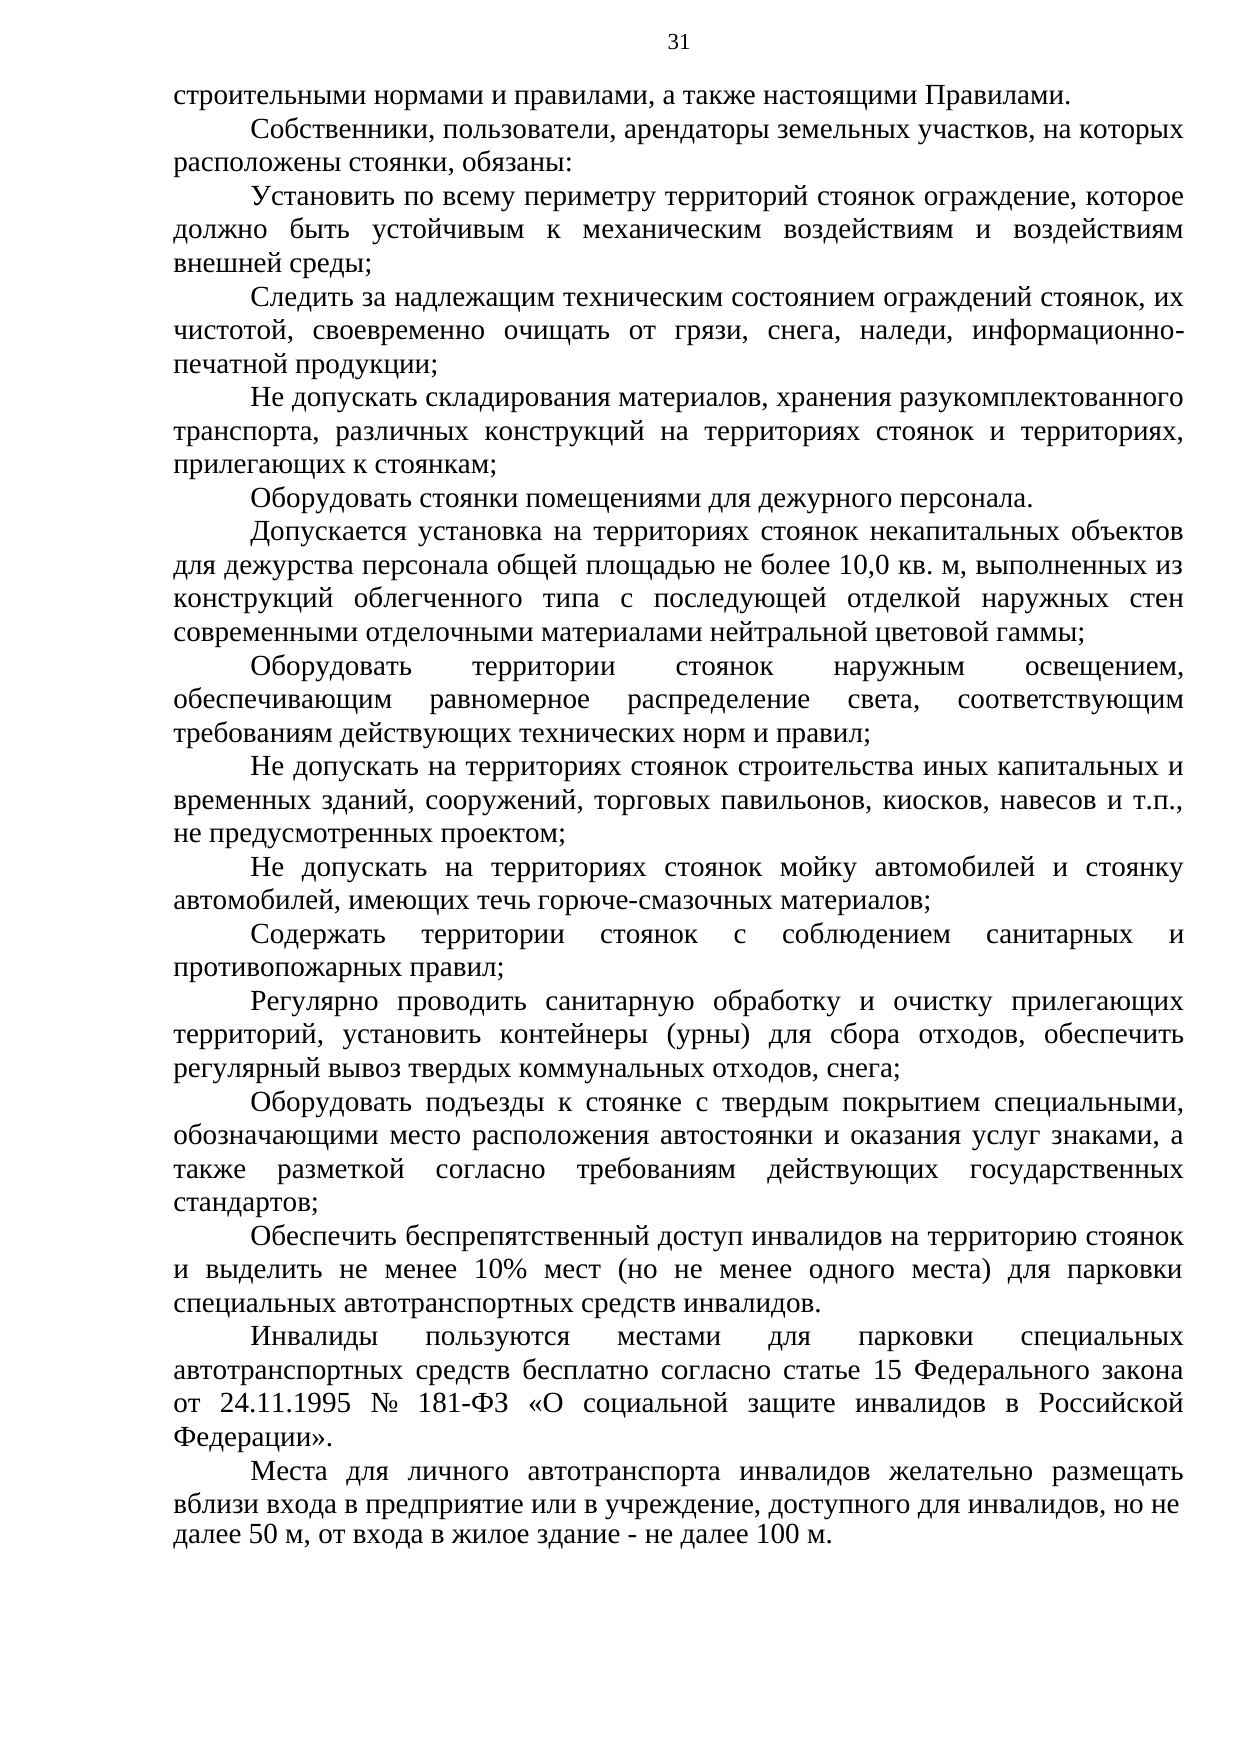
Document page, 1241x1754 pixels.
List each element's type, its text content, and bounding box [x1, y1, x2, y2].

text Установить по всему периметру территорий стоянок ограждение, которое должно быть устойчивым к механическим воздействиям и воздействиям внешней среды; [173, 179, 1185, 279]
text Следить за надлежащим техническим состоянием ограждений стоянок, их чистотой, своевременно очищать от грязи, снега, наледи, информационнопечатной продукции; [173, 279, 1185, 380]
text далее 50 м, от входа в жилое здание - не далее 100 м. [173, 1520, 1185, 1549]
text Обеспечить беспрепятственный доступ инвалидов на территорию стоянок и выделить не менее 10% мест (но не менее одного места) для парковки специальных автотранспортных средств инвалидов. [173, 1218, 1185, 1319]
text Собственники, пользователи, арендаторы земельных участков, на которых расположены стоянки, обязаны: [173, 112, 1185, 179]
text Содержать территории стоянок с соблюдением санитарных и противопожарных правил; [173, 917, 1185, 984]
text Места для личного автотранспорта инвалидов желательно размещать вблизи входа в предприятие или в учреждение, доступного для инвалидов, но не [173, 1453, 1185, 1520]
text Допускается установка на территориях стоянок некапитальных объектов для дежурства персонала общей площадью не более 10,0 кв. м, выполненных из конструкций облегченного типа с последующей отделкой наружных стен современными отделочными материалами нейтральной цветовой гаммы; [173, 514, 1185, 648]
text Не допускать на территориях стоянок строительства иных капитальных и временных зданий, сооружений, торговых павильонов, киосков, навесов и т.п., не предусмотренных проектом; [173, 749, 1185, 849]
text Инвалиды пользуются местами для парковки специальных автотранспортных средств бесплатно согласно статье 15 Федерального закона от 24.11.1995 № 181-ФЗ «О социальной защите инвалидов в Российской Федерации». [173, 1319, 1185, 1453]
text Регулярно проводить санитарную обработку и очистку прилегающих территорий, установить контейнеры (урны) для сбора отходов, обеспечить регулярный вывоз твердых коммунальных отходов, снега; [173, 984, 1185, 1084]
text Оборудовать подъезды к стоянке с твердым покрытием специальными, обозначающими место расположения автостоянки и оказания услуг знаками, а также разметкой согласно требованиям действующих государственных стандартов; [173, 1084, 1185, 1218]
text Оборудовать стоянки помещениями для дежурного персонала. [173, 481, 1185, 514]
text Не допускать на территориях стоянок мойку автомобилей и стоянку автомобилей, имеющих течь горюче-смазочных материалов; [173, 849, 1185, 917]
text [173, 78, 1185, 112]
text Не допускать складирования материалов, хранения разукомплектованного транспорта, различных конструкций на территориях стоянок и территориях, прилегающих к стоянкам; [173, 380, 1185, 481]
text Оборудовать территории стоянок наружным освещением, обеспечивающим равномерное распределение света, соответствующим требованиям действующих технических норм и правил; [173, 648, 1185, 749]
